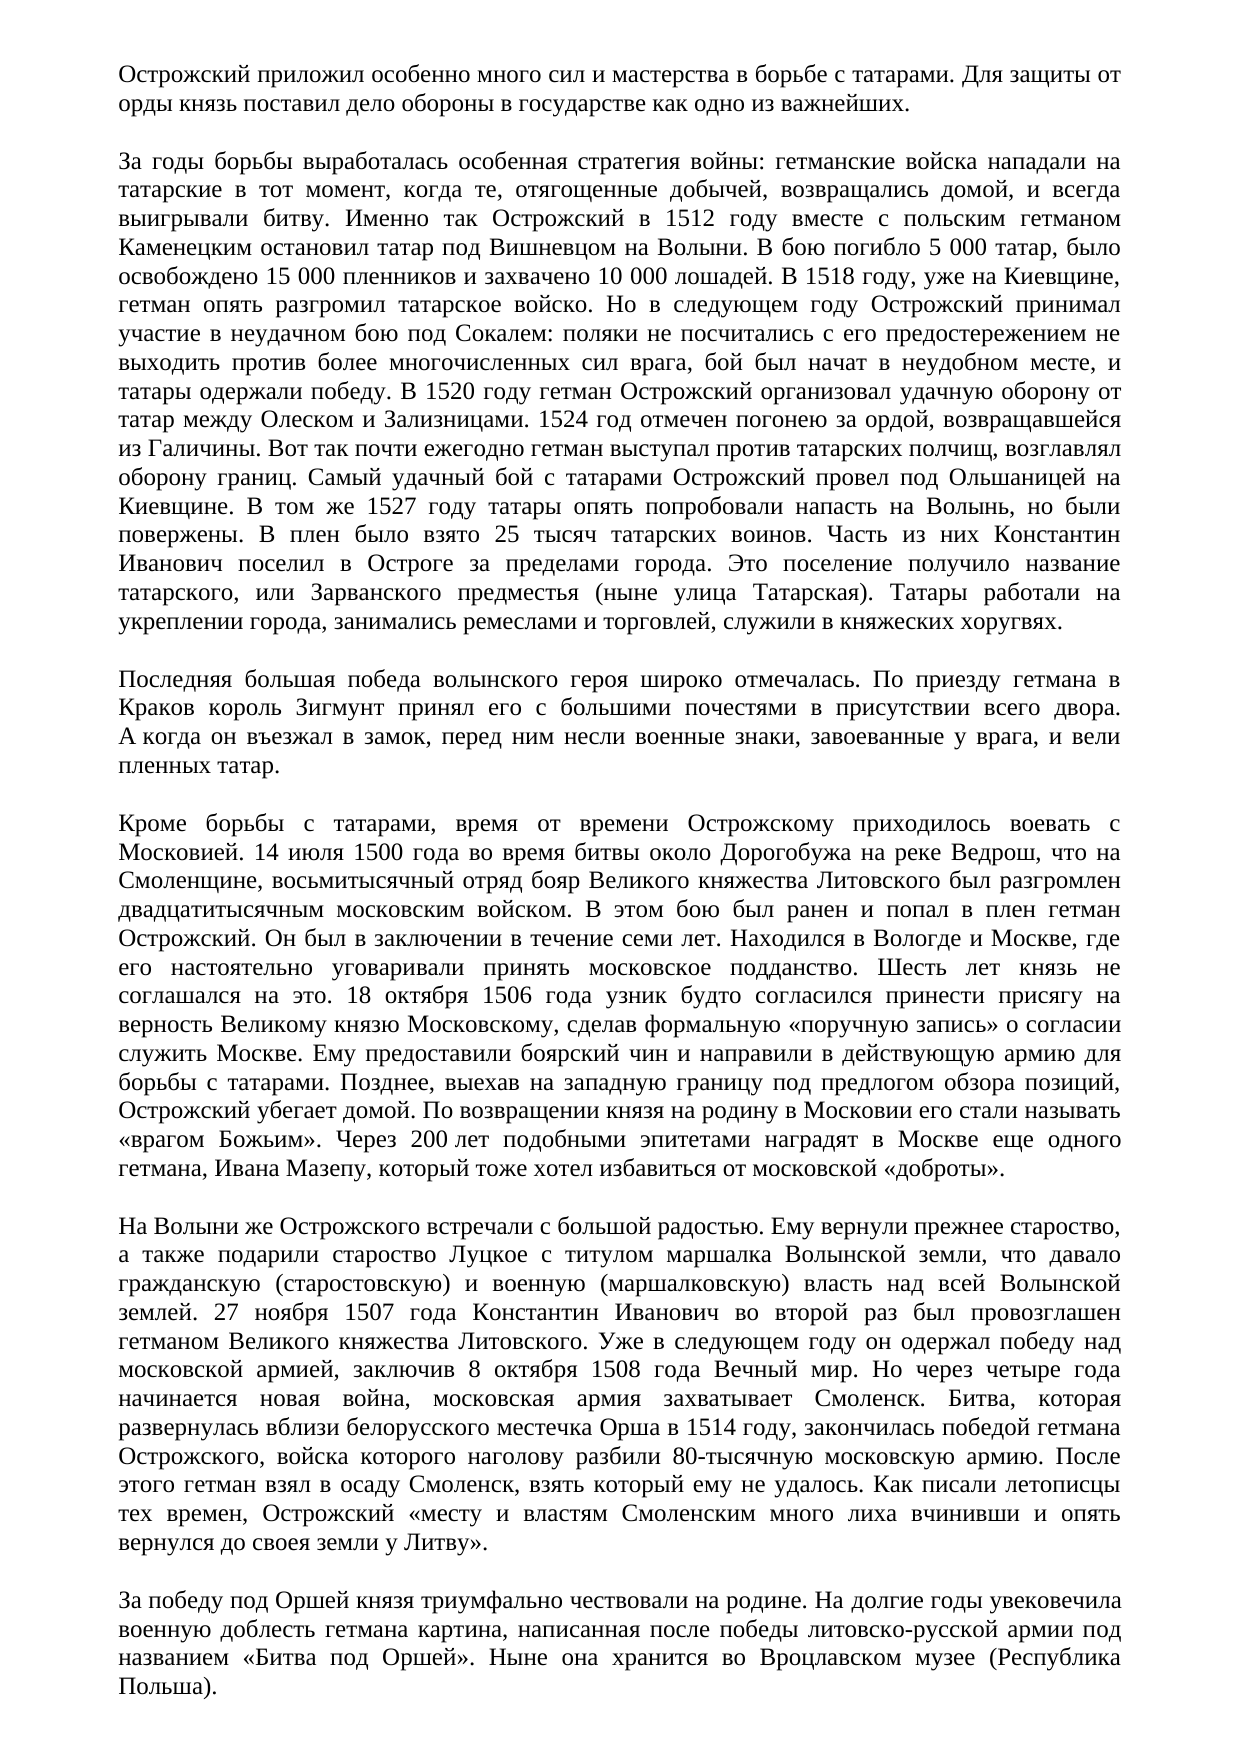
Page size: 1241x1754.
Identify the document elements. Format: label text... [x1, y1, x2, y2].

text За победу под Оршей князя триумфально чествовали на родине. На долгие годы увековечила военную доблесть гетмана картина, написанная после победы литовско-русской армии под названием «Битва под Оршей». Ныне она хранится во Вроцлавском музее (Республика Польша). [118, 1585, 1122, 1700]
text За годы борьбы выработалась особенная стратегия войны: гетманские войска нападали на татарские в тот момент, когда те, отягощенные добычей, возвращались домой, и всегда выигрывали битву. Именно так Острожский в 1512 году вместе с польским гетманом Каменецким остановил татар под Вишневцом на Волыни. В бою погибло 5 000 татар, было освобождено 15 000 пленников и захвачено 10 000 лошадей. В 1518 году, уже на Киевщине, гетман опять разгромил татарское войско. Но в следующем году Острожский принимал участие в неудачном бою под Сокалем: поляки не посчитались с его предостережением не выходить против более многочисленных сил врага, бой был начат в неудобном месте, и татары одержали победу. В 1520 году гетман Острожский организовал удачную оборону от татар между Олеском и Зализницами. 1524 год отмечен погонею за ордой, возвращавшейся из Галичины. Вот так почти ежегодно гетман выступал против татарских полчищ, возглавлял оборону границ. Самый удачный бой с татарами Острожский провел под Ольшаницей на Киевщине. В том же 1527 году татары опять попробовали напасть на Волынь, но были повержены. В плен было взято 25 тысяч татарских воинов. Часть из них Константин Иванович поселил в Остроге за пределами города. Это поселение получило название татарского, или Зарванского предместья (ныне улица Татарская). Татары работали на укреплении города, занимались ремеслами и торговлей, служили в княжеских хоругвях. [118, 146, 1122, 634]
text Последняя большая победа волынского героя широко отмечалась. По приезду гетмана в Краков король Зигмунт принял его с большими почестями в присутствии всего двора. А когда он въезжал в замок, перед ним несли военные знаки, завоеванные у врага, и вели пленных татар. [118, 664, 1122, 779]
text Кроме борьбы с татарами, время от времени Острожскому приходилось воевать с Московией. 14 июля 1500 года во время битвы около Дорогобужа на реке Ведрош, что на Смоленщине, восьмитысячный отряд бояр Великого княжества Литовского был разгромлен двадцатитысячным московским войском. В этом бою был ранен и попал в плен гетман Острожский. Он был в заключении в течение семи лет. Находился в Вологде и Москве, где его настоятельно уговаривали принять московское подданство. Шесть лет князь не соглашался на это. 18 октября 1506 года узник будто согласился принести присягу на верность Великому князю Московскому, сделав формальную «поручную запись» о согласии служить Москве. Ему предоставили боярский чин и направили в действующую армию для борьбы с татарами. Позднее, выехав на западную границу под предлогом обзора позиций, Острожский убегает домой. По возвращении князя на родину в Московии его стали называть «врагом Божьим». Через 200 лет подобными эпитетами наградят в Москве еще одного гетмана, Ивана Мазепу, который тоже хотел избавиться от московской «доброты». [118, 808, 1122, 1182]
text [118, 59, 1122, 117]
text На Волыни же Острожского встречали с большой радостью. Ему вернули прежнее староство, а также подарили староство Луцкое с титулом маршалка Волынской земли, что давало гражданскую (старостовскую) и военную (маршалковскую) власть над всей Волынской землей. 27 ноября 1507 года Константин Иванович во второй раз был провозглашен гетманом Великого княжества Литовского. Уже в следующем году он одержал победу над московской армией, заключив 8 октября 1508 года Вечный мир. Но через четыре года начинается новая война, московская армия захватывает Смоленск. Битва, которая развернулась вблизи белорусского местечка Орша в 1514 году, закончилась победой гетмана Острожского, войска которого наголову разбили 80-тысячную московскую армию. После этого гетман взял в осаду Смоленск, взять который ему не удалось. Как писали летописцы тех времен, Острожский «месту и властям Смоленским много лиха вчинивши и опять вернулся до своея земли у Литву». [118, 1211, 1122, 1556]
